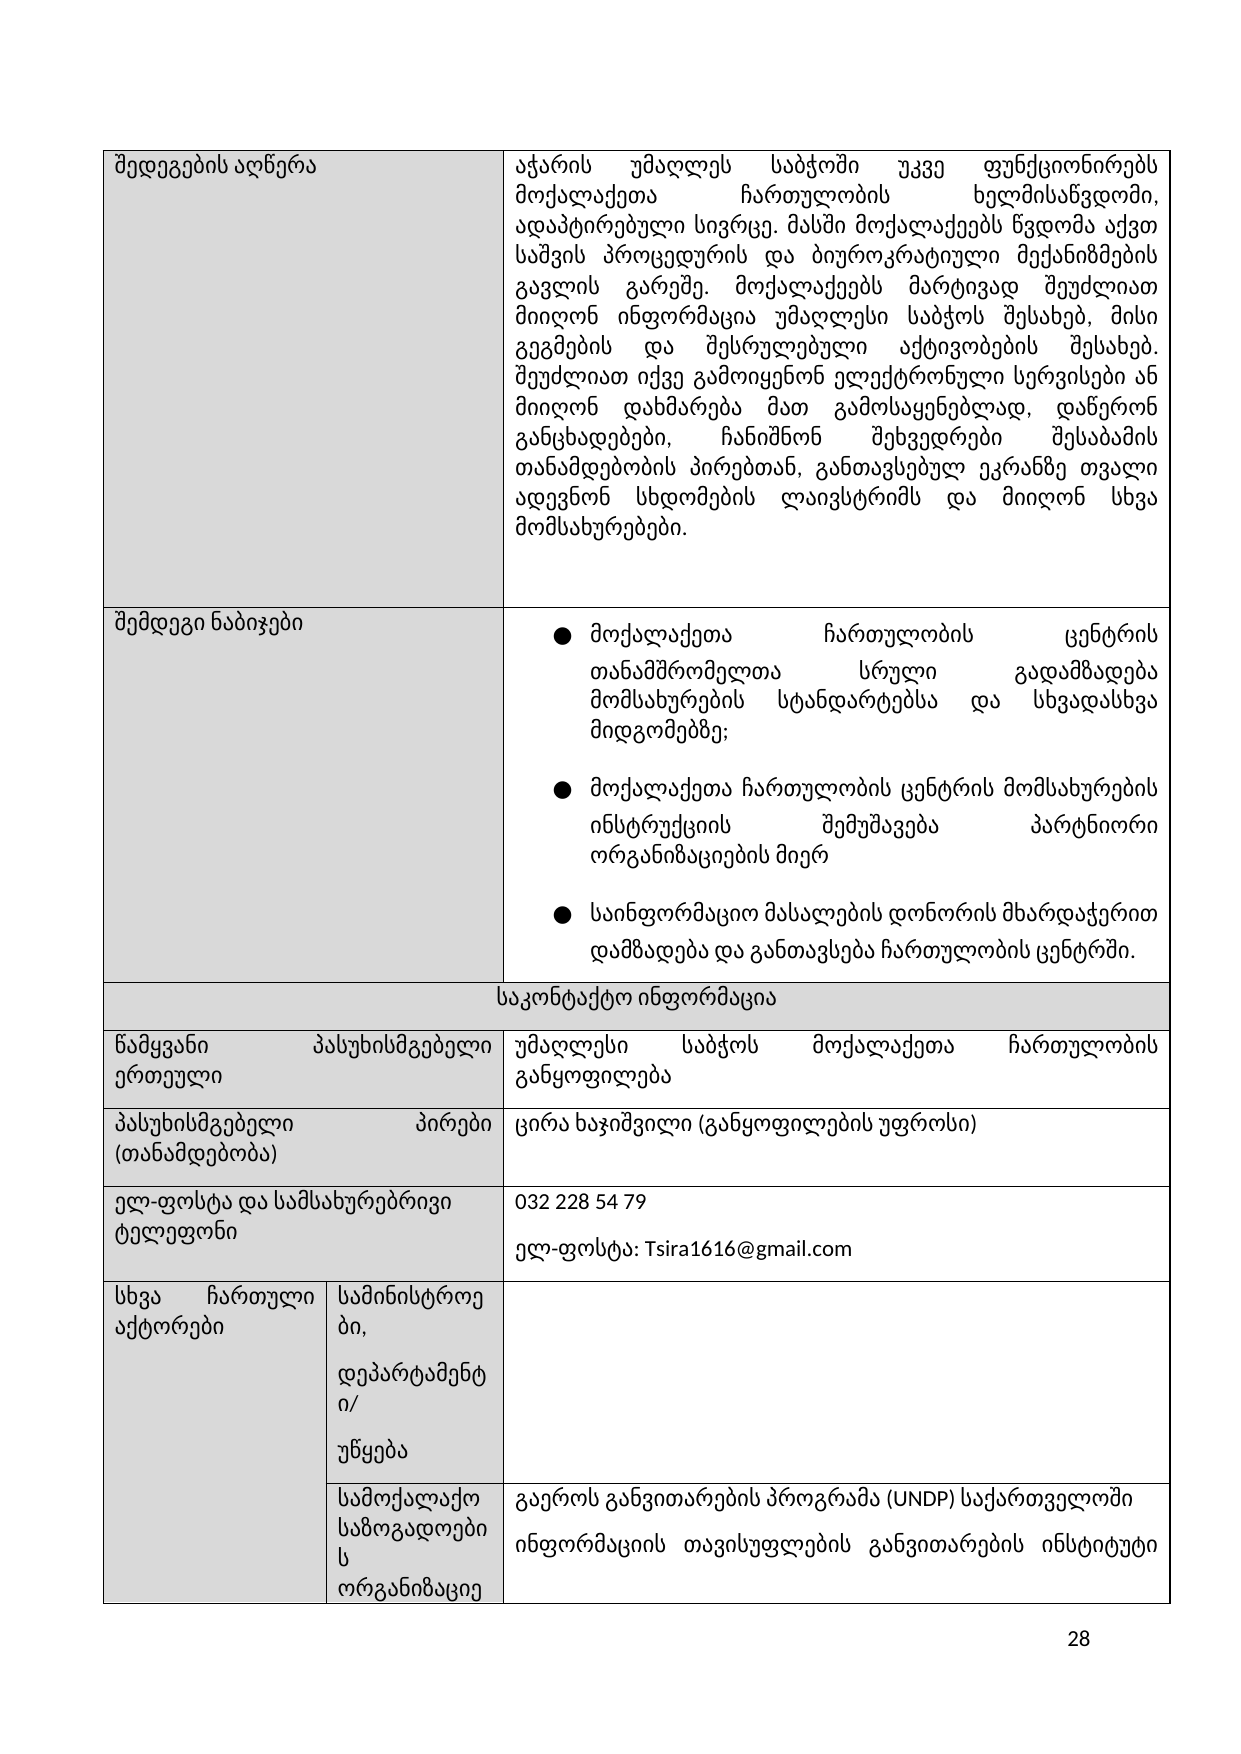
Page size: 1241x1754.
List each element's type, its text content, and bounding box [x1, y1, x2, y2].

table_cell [327, 1484, 503, 1602]
table_cell სხვა ჩართული აქტორები [104, 1282, 326, 1602]
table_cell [504, 1484, 1169, 1602]
table_cell აჭარის უმაღლეს საბჭოში უკვე ფუნქციონირებს მოქალაქეთა ჩართულობის ხელმისაწვდომი, ადაპტირებული სივრცე. მასში მოქალაქეებს წვდომა აქვთ საშვის პროცედურის და ბიუროკრატიული მექანიზმების გავლის გარეშე. მოქალაქეებს მარტივად შეუძლიათ მიიღონ ინფორმაცია უმაღლესი საბჭოს შესახებ, მისი გეგმების და შესრულებული აქტივობების შესახებ. შეუძლიათ იქვე გამოიყენონ ელექტრონული სერვისები ან მიიღონ დახმარება მათ გამოსაყენებლად, დაწერონ განცხადებები, ჩანიშნონ შეხვედრები შესაბამის თანამდებობის პირებთან, განთავსებულ ეკრანზე თვალი ადევნონ სხდომების ლაივსტრიმს და მიიღონ სხვა მომსახურებები. [504, 151, 1169, 607]
table_cell სამინისტროები, დეპარტამენტი/ უწყება [327, 1282, 503, 1483]
table_cell შემდეგი ნაბიჯები [104, 608, 503, 982]
table_cell მოქალაქეთა ჩართულობის ცენტრის თანამშრომელთა სრული გადამზადება მომსახურების სტანდარტებსა და სხვადასხვა მიდგომებზე; მოქალაქეთა ჩართულობის ცენტრის მომსახურების ინსტრუქციის შემუშავება პარტნიორი ორგანიზაციების მიერ საინფორმაციო მასალების დონორის მხარდაჭერით დამზადება და განთავსება ჩართულობის ცენტრში. [504, 608, 1169, 982]
table_cell შედეგების აღწერა [104, 151, 503, 607]
table_cell წამყვანი პასუხისმგებელი ერთეული [104, 1031, 503, 1108]
table_cell ელ-ფოსტა და სამსახურებრივი ტელეფონი [104, 1187, 503, 1281]
table_cell საკონტაქტო ინფორმაცია [104, 983, 1169, 1030]
table_cell ცირა ხაჯიშვილი (განყოფილების უფროსი) [504, 1109, 1169, 1186]
table_cell [504, 1282, 1169, 1483]
table_cell პასუხისმგებელი პირები (თანამდებობა) [104, 1109, 503, 1186]
table_cell უმაღლესი საბჭოს მოქალაქეთა ჩართულობის განყოფილება [504, 1031, 1169, 1108]
table_cell 032 228 54 79 ელ-ფოსტა: Tsira1616@gmail.com [504, 1187, 1169, 1281]
